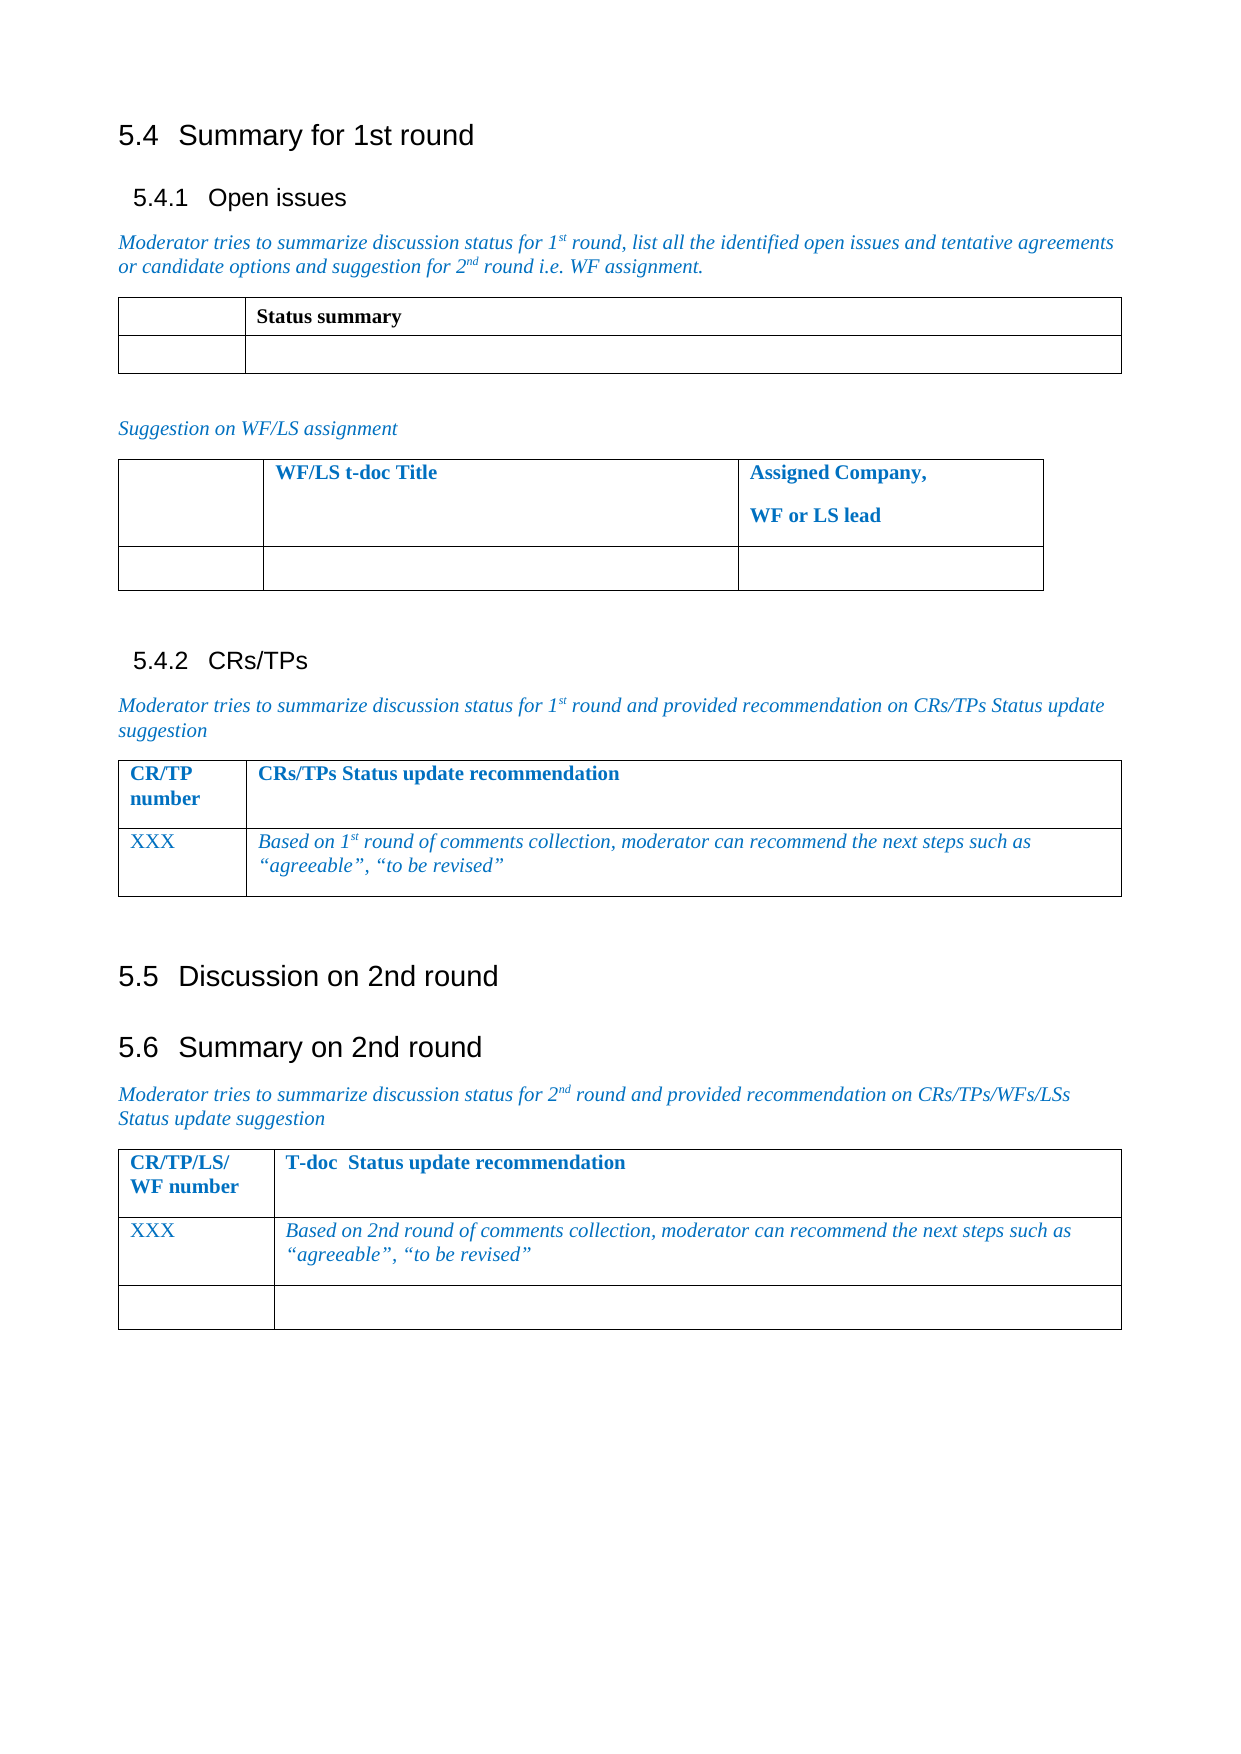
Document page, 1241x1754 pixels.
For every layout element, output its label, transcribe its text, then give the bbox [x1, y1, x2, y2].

text Suggestion on WF/LS assignment [118, 416, 1122, 440]
text Moderator tries to summarize discussion status for 1st round, list all the identified open issues and tentative agreements or candidate options and suggestion for 2nd round i.e. WF assignment. [118, 230, 1122, 278]
table_cell Based on 1st round of comments collection, moderator can recommend the next steps such as “agreeable”, “to be revised” [247, 829, 1121, 896]
table_cell [246, 336, 1121, 372]
table_cell [119, 1286, 274, 1329]
table_header T-doc Status update recommendation [275, 1150, 1121, 1217]
table_cell Based on 2nd round of comments collection, moderator can recommend the next steps such as “agreeable”, “to be revised” [275, 1218, 1121, 1285]
subtitle Summary for 1st round [118, 118, 1122, 152]
text Moderator tries to summarize discussion status for 2nd round and provided recommendation on CRs/TPs/WFs/LSs Status update suggestion [118, 1082, 1122, 1130]
table_header CR/TP number [119, 761, 246, 828]
table_header Status summary [246, 298, 1121, 335]
table_header WF/LS t-doc Title [264, 460, 738, 546]
subtitle Discussion on 2nd round [118, 959, 1122, 992]
table_cell [264, 547, 738, 589]
table_cell [119, 336, 245, 372]
table_cell [119, 547, 263, 589]
text Moderator tries to summarize discussion status for 1st round and provided recommendation on CRs/TPs Status update suggestion [118, 693, 1122, 742]
subtitle Summary on 2nd round [118, 1030, 1122, 1063]
subtitle Open issues [133, 183, 1122, 212]
table_header [119, 298, 245, 335]
table_header CRs/TPs Status update recommendation [247, 761, 1121, 828]
subtitle CRs/TPs [133, 646, 1122, 675]
table_cell XXX [119, 829, 246, 896]
table_header [119, 460, 263, 546]
table_header CR/TP/LS/WF number [119, 1150, 274, 1217]
table_cell [275, 1286, 1121, 1329]
table_header Assigned Company, WF or LS lead [739, 460, 1043, 546]
table_cell XXX [119, 1218, 274, 1285]
table_cell [739, 547, 1043, 589]
